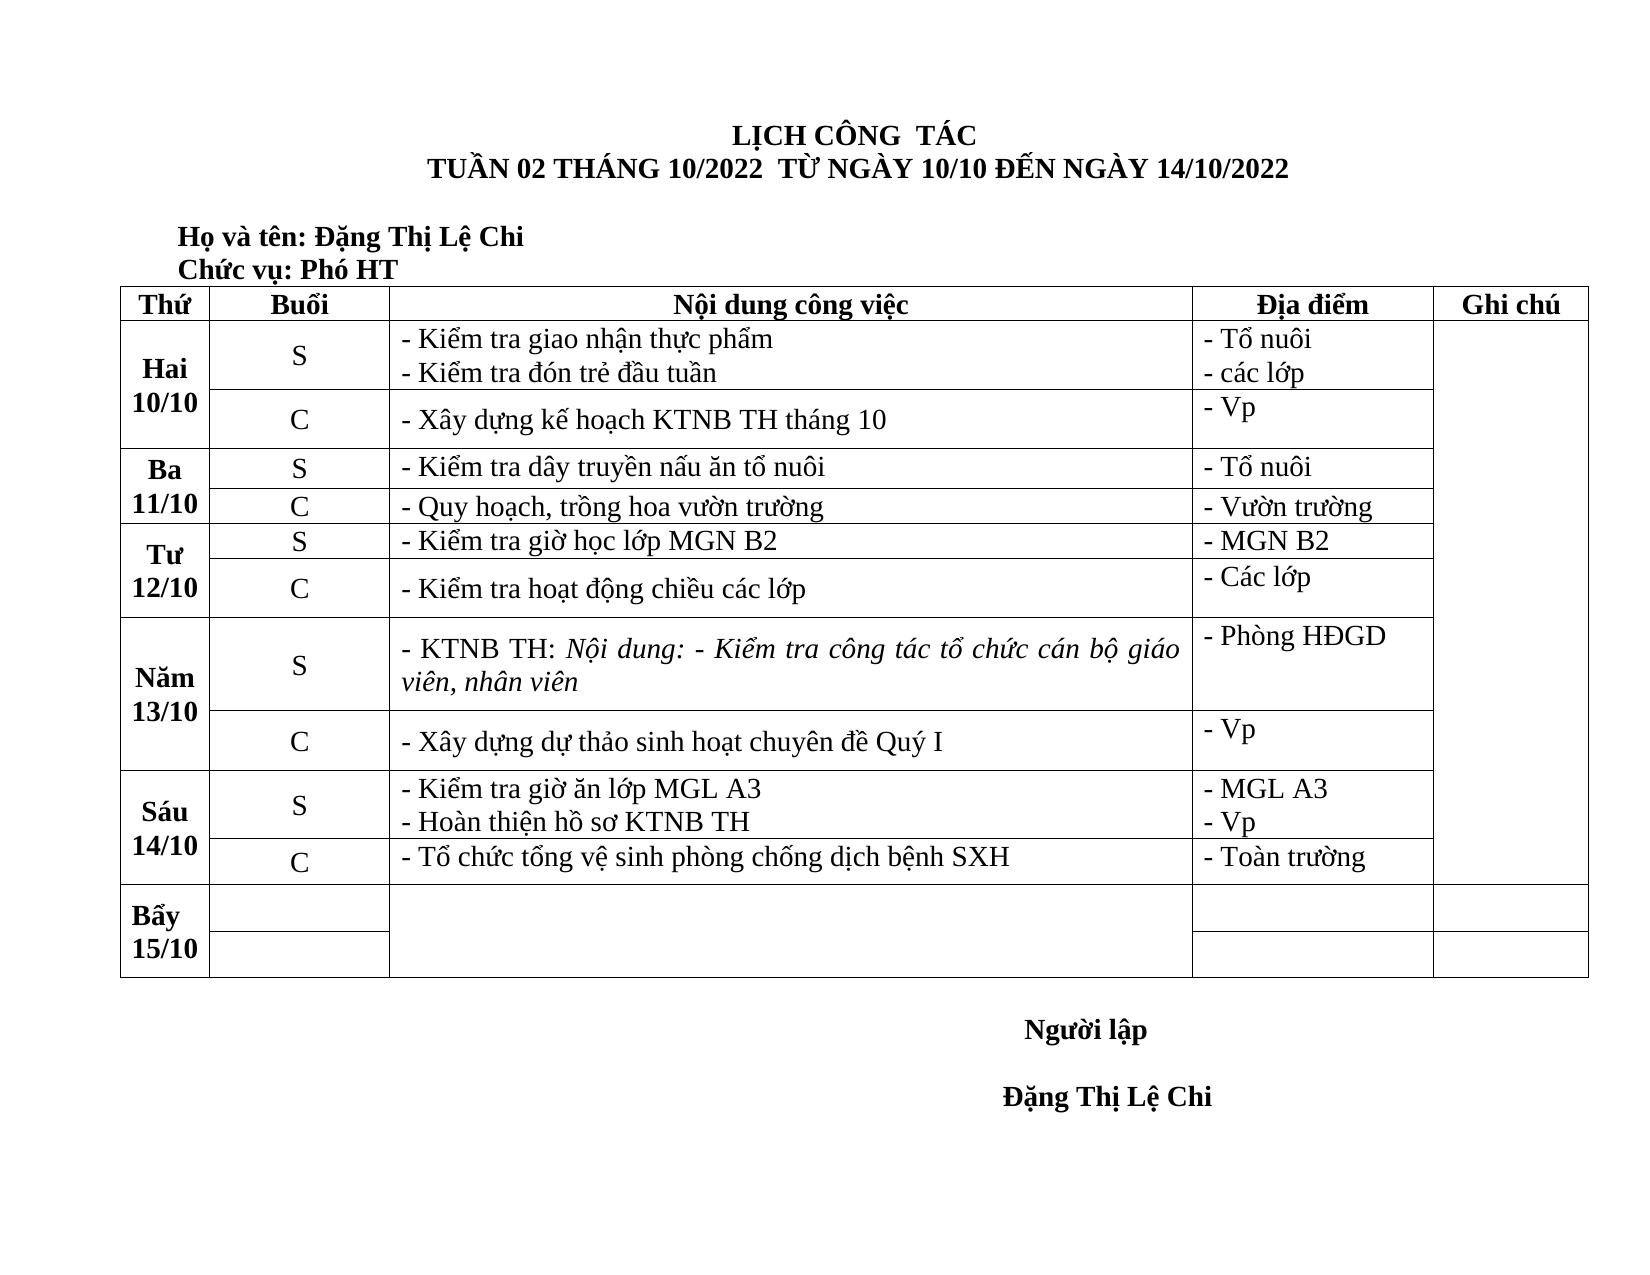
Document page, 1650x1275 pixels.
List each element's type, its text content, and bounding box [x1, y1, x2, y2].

table_header Địa điểm [1193, 287, 1433, 320]
text Họ và tên: Đặng Thị Lệ Chi [177, 219, 1532, 252]
table_cell S [210, 449, 389, 488]
table_cell - Kiểm tra giờ học lớp MGN B2 [390, 524, 1192, 558]
table_cell - Kiểm tra giao nhận thực phẩm - Kiểm tra đón trẻ đầu tuần [390, 321, 1192, 388]
table_cell Ba 11/10 [121, 449, 209, 522]
table_cell - Toàn trường [1193, 839, 1433, 884]
table_cell [1434, 885, 1588, 931]
table_cell - Xây dựng dự thảo sinh hoạt chuyên đề Quý I [390, 711, 1192, 770]
text TUẦN 02 THÁNG 10/2022 TỪ NGÀY 10/10 ĐẾN NGÀY 14/10/2022 [177, 152, 1532, 185]
table_cell - MGL A3 - Vp [1193, 771, 1433, 838]
table_cell C [210, 839, 389, 884]
table_cell - Tổ chức tổng vệ sinh phòng chống dịch bệnh SXH [390, 839, 1192, 884]
table_cell C [210, 711, 389, 770]
table_cell - Vườn trường [1193, 489, 1433, 522]
table_cell [390, 885, 1192, 977]
table_cell - MGN B2 [1193, 524, 1433, 558]
table_cell S [210, 771, 389, 838]
table_cell Tư 12/10 [121, 524, 209, 617]
table_cell S [210, 321, 389, 388]
table_cell [210, 885, 389, 931]
table_cell - Vp [1193, 390, 1433, 448]
text LỊCH CÔNG TÁC [177, 118, 1532, 152]
table_header Nội dung công việc [390, 287, 1192, 320]
table_cell - Tổ nuôi - các lớp [1193, 321, 1433, 388]
table_cell - Các lớp [1193, 559, 1433, 617]
table_cell Bẩy 15/10 [121, 885, 209, 977]
text Đặng Thị Lệ Chi [327, 1079, 1532, 1113]
table_header Buổi [210, 287, 389, 320]
table_cell Năm 13/10 [121, 618, 209, 770]
table_cell [1193, 885, 1433, 931]
text Người lập [327, 1012, 1532, 1046]
table_cell [1434, 321, 1588, 884]
table_cell Sáu 14/10 [121, 771, 209, 884]
table_header Ghi chú [1434, 287, 1588, 320]
table_cell - Tổ nuôi [1193, 449, 1433, 488]
text Chức vụ: Phó HT [177, 252, 1532, 286]
table_cell - Xây dựng kế hoạch KTNB TH tháng 10 [390, 390, 1192, 448]
table_cell - Vp [1193, 711, 1433, 770]
table_cell - Kiểm tra hoạt động chiều các lớp [390, 559, 1192, 617]
table_cell - Quy hoạch, trồng hoa vườn trường [390, 489, 1192, 522]
table_cell C [210, 489, 389, 522]
table_cell S [210, 524, 389, 558]
table_cell - Phòng HĐGD [1193, 618, 1433, 710]
table_cell C [210, 559, 389, 617]
table_header Thứ [121, 287, 209, 320]
table_cell - Kiểm tra giờ ăn lớp MGL A3 - Hoàn thiện hồ sơ KTNB TH [390, 771, 1192, 838]
table_cell Hai 10/10 [121, 321, 209, 448]
table_cell - KTNB TH: Nội dung: - Kiểm tra công tác tổ chức cán bộ giáo viên, nhân viên [390, 618, 1192, 710]
table_cell S [210, 618, 389, 710]
table_cell [1193, 932, 1433, 977]
table_cell [1434, 932, 1588, 977]
table_cell [210, 932, 389, 977]
table_cell - Kiểm tra dây truyền nấu ăn tổ nuôi [390, 449, 1192, 488]
table_cell C [210, 390, 389, 448]
